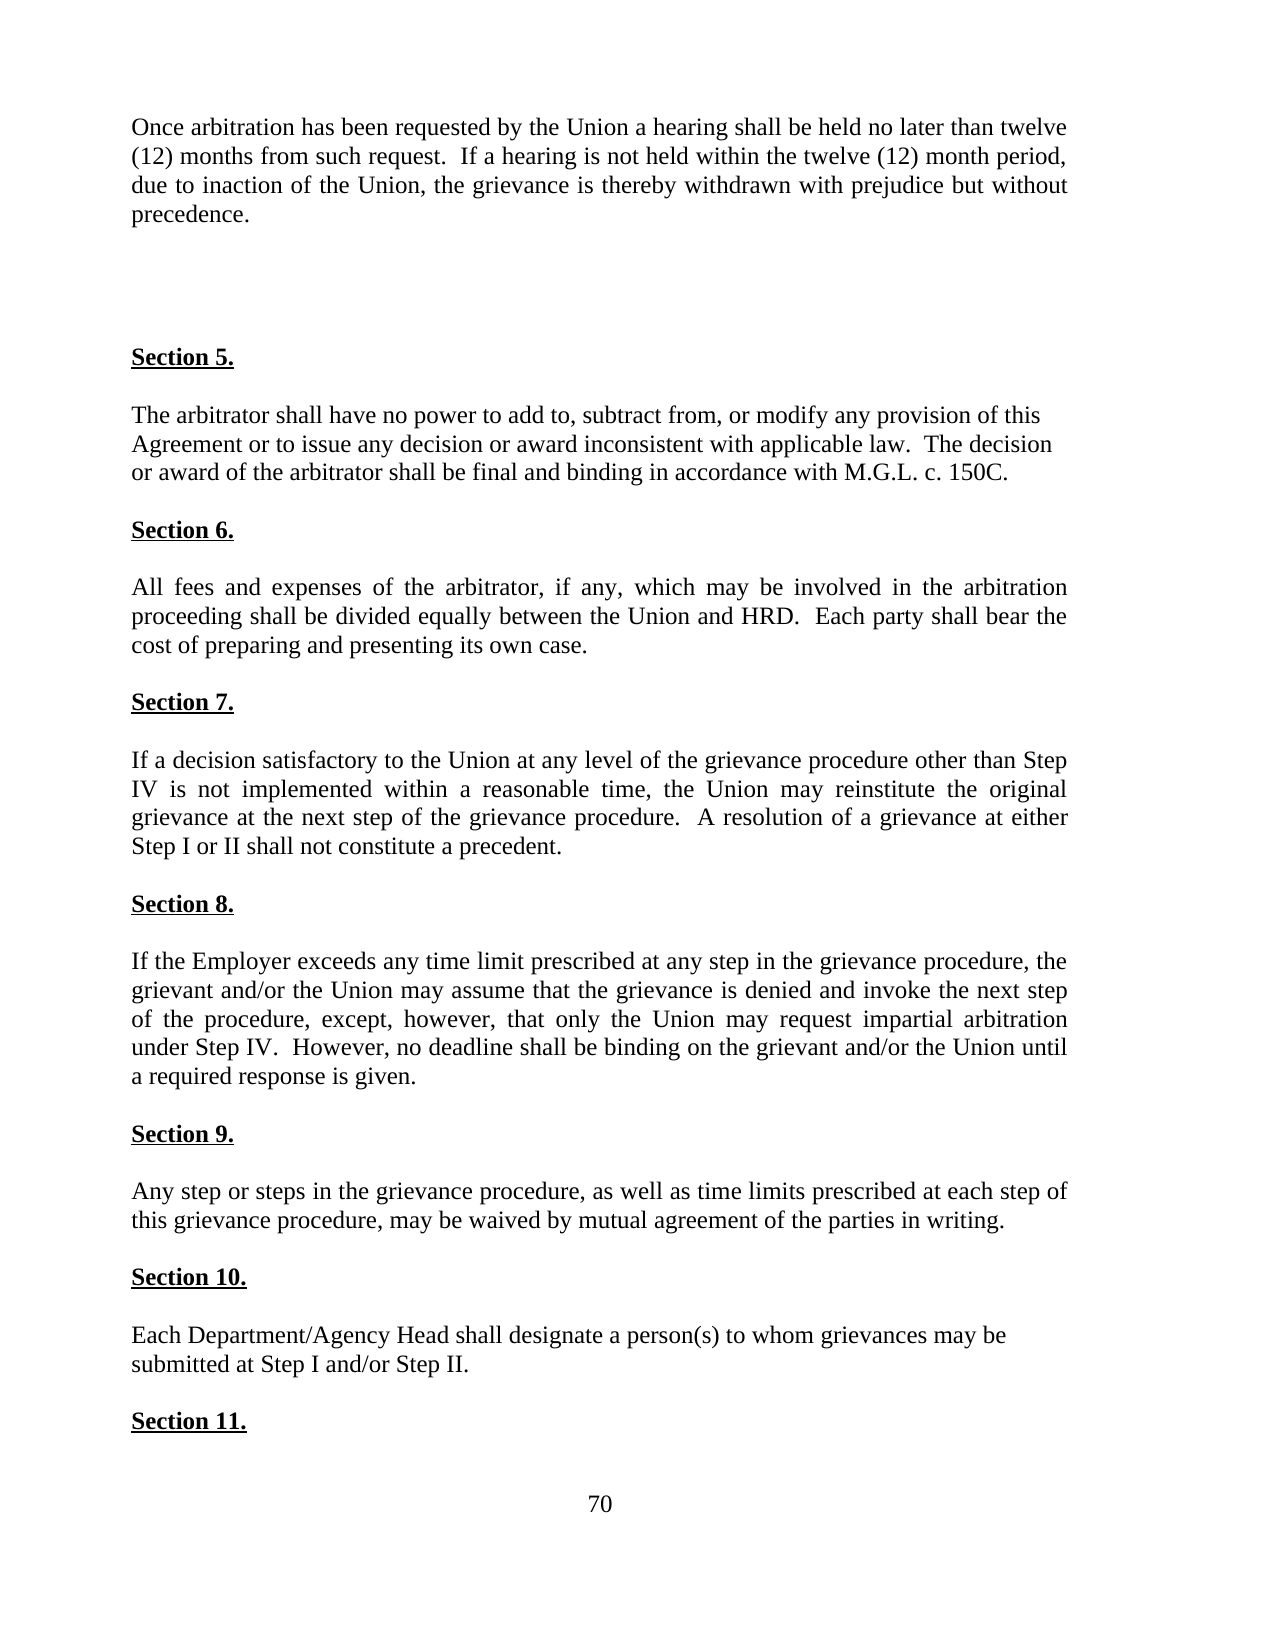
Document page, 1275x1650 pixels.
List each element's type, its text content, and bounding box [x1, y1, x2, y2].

text If a decision satisfactory to the Union at any level of the grievance procedure other than Step IV is not implemented within a reasonable time, the Union may reinstitute the original grievance at the next step of the grievance procedure. A resolution of a grievance at either Step I or II shall not constitute a precedent. [131, 745, 1069, 860]
text Section 10. [131, 1262, 1069, 1291]
text The arbitrator shall have no power to add to, subtract from, or modify any provision of this Agreement or to issue any decision or award inconsistent with applicable law. The decision or award of the arbitrator shall be final and binding in accordance with M.G.L. c. 150C. [131, 400, 1069, 486]
text Section 11. [131, 1406, 1069, 1435]
text All fees and expenses of the arbitrator, if any, which may be involved in the arbitration proceeding shall be divided equally between the Union and HRD. Each party shall bear the cost of preparing and presenting its own case. [131, 572, 1069, 659]
text Section 6. [131, 515, 1069, 544]
text Section 7. [131, 687, 1069, 716]
text Section 9. [131, 1119, 1069, 1147]
text Once arbitration has been requested by the Union a hearing shall be held no later than twelve (12) months from such request. If a hearing is not held within the twelve (12) month period, due to inaction of the Union, the grievance is thereby withdrawn with prejudice but without precedence. [131, 112, 1069, 227]
text Any step or steps in the grievance procedure, as well as time limits prescribed at each step of this grievance procedure, may be waived by mutual agreement of the parties in writing. [131, 1176, 1069, 1234]
text Section 5. [131, 342, 1069, 371]
text Section 8. [131, 889, 1069, 917]
text Each Department/Agency Head shall designate a person(s) to whom grievances may be submitted at Step I and/or Step II. [131, 1320, 1069, 1377]
text If the Employer exceeds any time limit prescribed at any step in the grievance procedure, the grievant and/or the Union may assume that the grievance is denied and invoke the next step of the procedure, except, however, that only the Union may request impartial arbitration under Step IV. However, no deadline shall be binding on the grievant and/or the Union until a required response is given. [131, 946, 1069, 1090]
